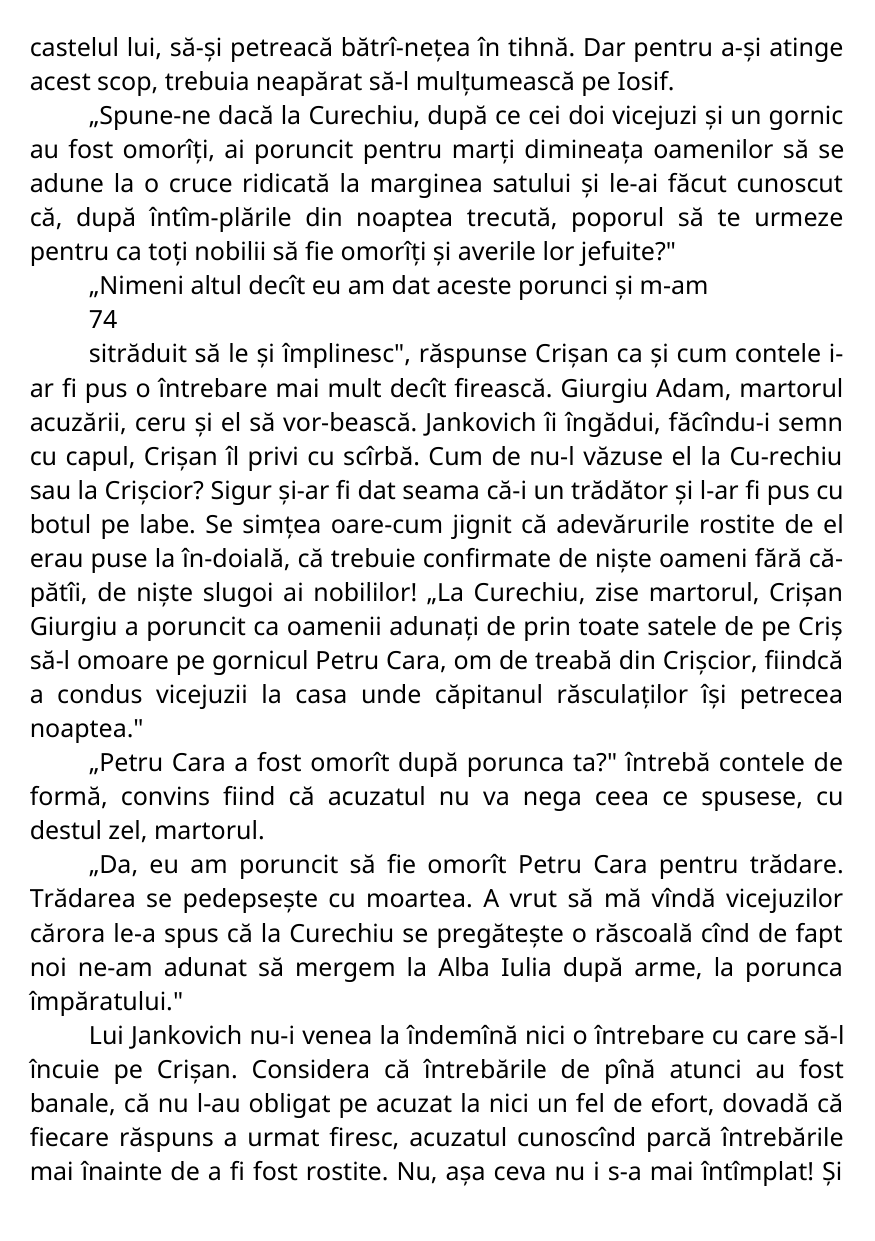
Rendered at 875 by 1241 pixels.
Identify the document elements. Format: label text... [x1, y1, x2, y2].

text „Spune-ne dacă la Curechiu, după ce cei doi vicejuzi şi un gornic au fost omorîţi, ai poruncit pentru marţi dimineaţa oamenilor să se adune la o cruce ridicată la marginea satului şi le-ai făcut cunoscut că, după întîm-plările din noaptea trecută, poporul să te urmeze pentru ca toţi nobilii să fie omorîţi şi averile lor jefuite?" [29, 98, 844, 268]
text 74 [29, 302, 844, 336]
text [29, 29, 844, 98]
text „Petru Cara a fost omorît după porunca ta?" întrebă contele de formă, convins fiind că acuzatul nu va nega ceea ce spusese, cu destul zel, martorul. [29, 745, 844, 847]
text sitrăduit să le şi împlinesc", răspunse Crişan ca şi cum contele i-ar fi pus o întrebare mai mult decît firească. Giurgiu Adam, martorul acuzării, ceru şi el să vor-bească. Jankovich îi îngădui, făcîndu-i semn cu capul, Crişan îl privi cu scîrbă. Cum de nu-l văzuse el la Cu-rechiu sau la Crişcior? Sigur şi-ar fi dat seama că-i un trădător şi l-ar fi pus cu botul pe labe. Se simţea oare-cum jignit că adevărurile rostite de el erau puse la în-doială, că trebuie confirmate de nişte oameni fără că-pătîi, de nişte slugoi ai nobililor! „La Curechiu, zise martorul, Crişan Giurgiu a poruncit ca oamenii adunaţi de prin toate satele de pe Criş să-l omoare pe gornicul Petru Cara, om de treabă din Crişcior, fiindcă a condus vicejuzii la casa unde căpitanul răsculaţilor îşi petrecea noaptea." [29, 336, 844, 745]
text „Nimeni altul decît eu am dat aceste porunci şi m-am [29, 268, 844, 302]
text „Da, eu am poruncit să fie omorît Petru Cara pentru trădare. Trădarea se pedepseşte cu moartea. A vrut să mă vîndă vicejuzilor cărora le-a spus că la Curechiu se pregăteşte o răscoală cînd de fapt noi ne-am adunat să mergem la Alba Iulia după arme, la porunca împăratului." [29, 847, 844, 1017]
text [29, 1017, 844, 1188]
